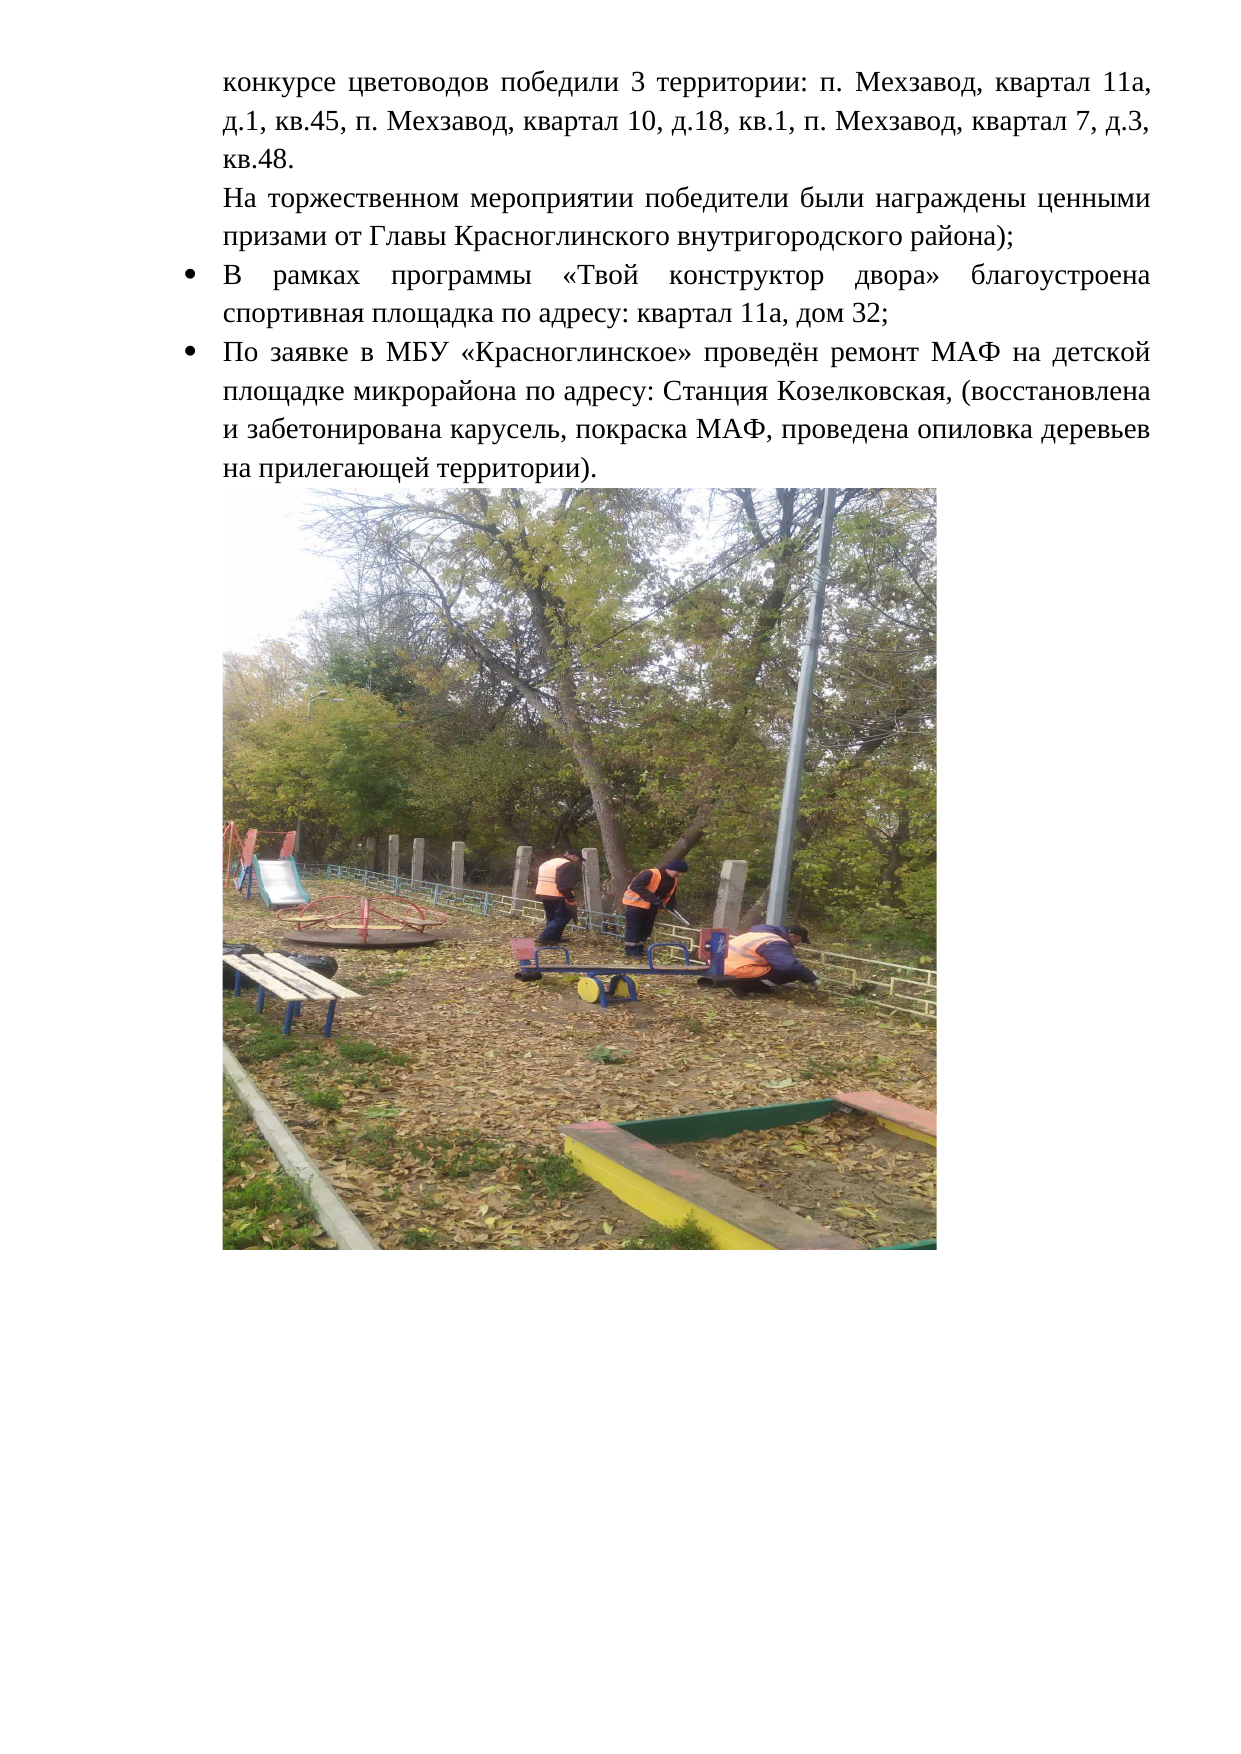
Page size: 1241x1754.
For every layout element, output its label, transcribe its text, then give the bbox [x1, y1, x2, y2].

list В рамках программы «Твой конструктор двора» благоустроена спортивная площадка по адресу: квартал 11а, дом 32; [185, 257, 1152, 329]
picture [222, 488, 937, 1250]
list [185, 64, 1152, 175]
list По заявке в МБУ «Красноглинское» проведён ремонт МАФ на детской площадке микрорайона по адресу: Станция Козелковская, (восстановлена и забетонирована карусель, покраска МАФ, проведена опиловка деревьев на прилегающей территории). [185, 334, 1152, 483]
list На торжественном мероприятии победители были награждены ценными призами от Главы Красноглинского внутригородского района); [223, 180, 1152, 252]
